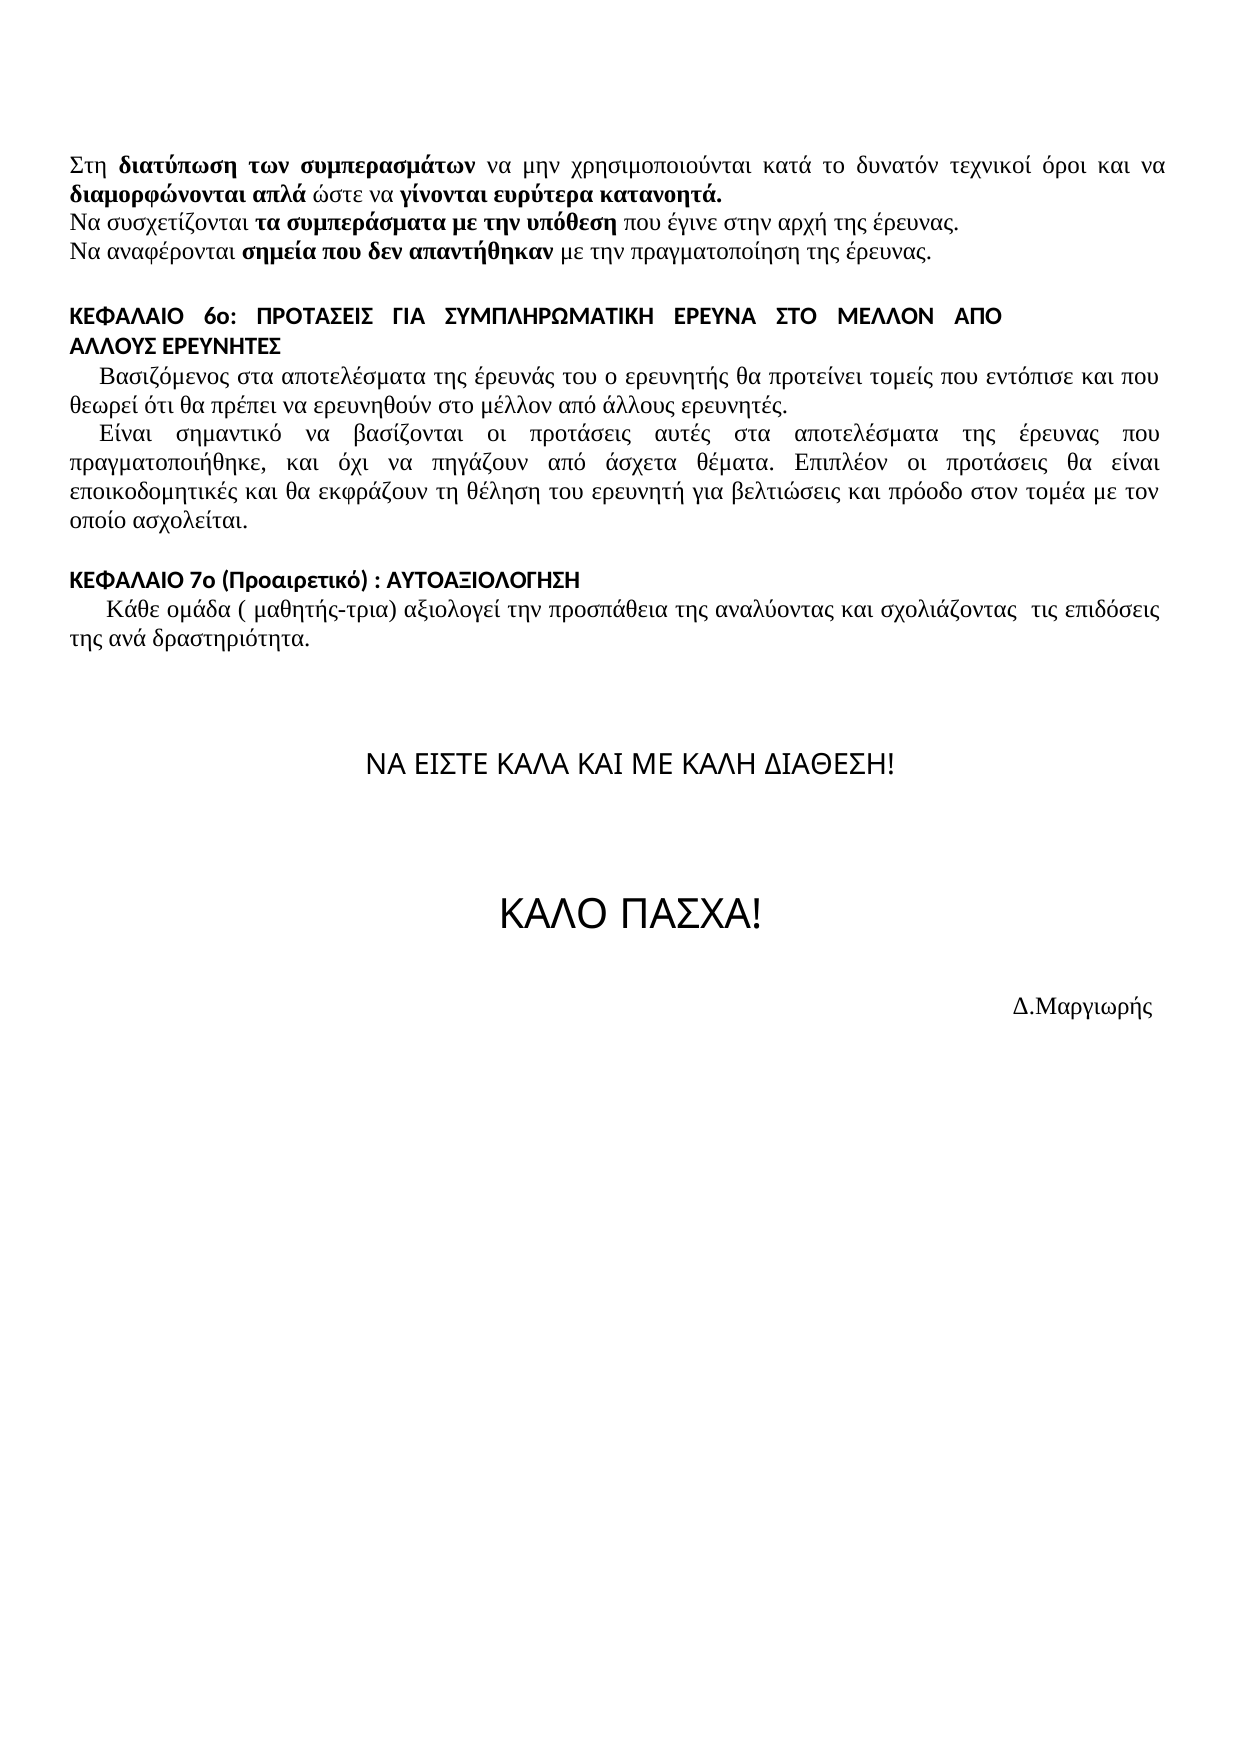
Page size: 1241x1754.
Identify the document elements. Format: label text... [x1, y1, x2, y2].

text ΚΕΦΑΛΑΙΟ 7ο (Προαιρετικό) : ΑΥΤΟΑΞΙΟΛΟΓΗΣΗ [69, 564, 1167, 594]
text Βασιζόμενος στα αποτελέσματα της έρευνάς του ο ερευνητής θα προτείνει τομείς που εντόπισε και που θεωρεί ότι θα πρέπει να ερευνηθούν στο μέλλον από άλλους ερευνητές. [69, 361, 1161, 418]
text ΚΑΛΟ ΠΑΣΧΑ! [69, 884, 1161, 941]
text Να αναφέρονται σημεία που δεν απαντήθηκαν με την πραγματοποίηση της έρευνας. [69, 236, 1167, 265]
text Να συσχετίζονται τα συμπεράσματα με την υπόθεση που έγινε στην αρχή της έρευνας. [69, 207, 1167, 236]
text ΝΑ ΕΙΣΤΕ ΚΑΛΑ ΚΑΙ ΜΕ ΚΑΛΗ ΔΙΑΘΕΣΗ! [69, 743, 1161, 783]
text Δ.Μαργιωρής [1012, 997, 1240, 1018]
text Είναι σημαντικό να βασίζονται οι προτάσεις αυτές στα αποτελέσματα της έρευνας που πραγματοποιήθηκε, και όχι να πηγάζουν από άσχετα θέματα. Επιπλέον οι προτάσεις θα είναι εποικοδομητικές και θα εκφράζουν τη θέληση του ερευνητή για βελτιώσεις και πρόοδο στον τομέα με τον οποίο ασχολείται. [69, 418, 1161, 533]
text Κάθε ομάδα ( μαθητής-τρια) αξιολογεί την προσπάθεια της αναλύοντας και σχολιάζοντας τις επιδόσεις της ανά δραστηριότητα. [69, 594, 1161, 652]
text Στη διατύπωση των συμπερασμάτων να μην χρησιμοποιούνται κατά το δυνατόν τεχνικοί όροι και να διαμορφώνονται απλά ώστε να γίνονται ευρύτερα κατανοητά. [69, 150, 1167, 207]
text ΚΕΦΑΛΑΙΟ 6ο: ΠΡΟΤΑΣΕΙΣ ΓΙΑ ΣΥΜΠΛΗΡΩΜΑΤΙΚΗ ΕΡΕΥΝΑ ΣΤΟ ΜΕΛΛΟΝ ΑΠΟ ΑΛΛΟΥΣ ΕΡΕΥΝΗΤΕΣ [69, 300, 1002, 361]
